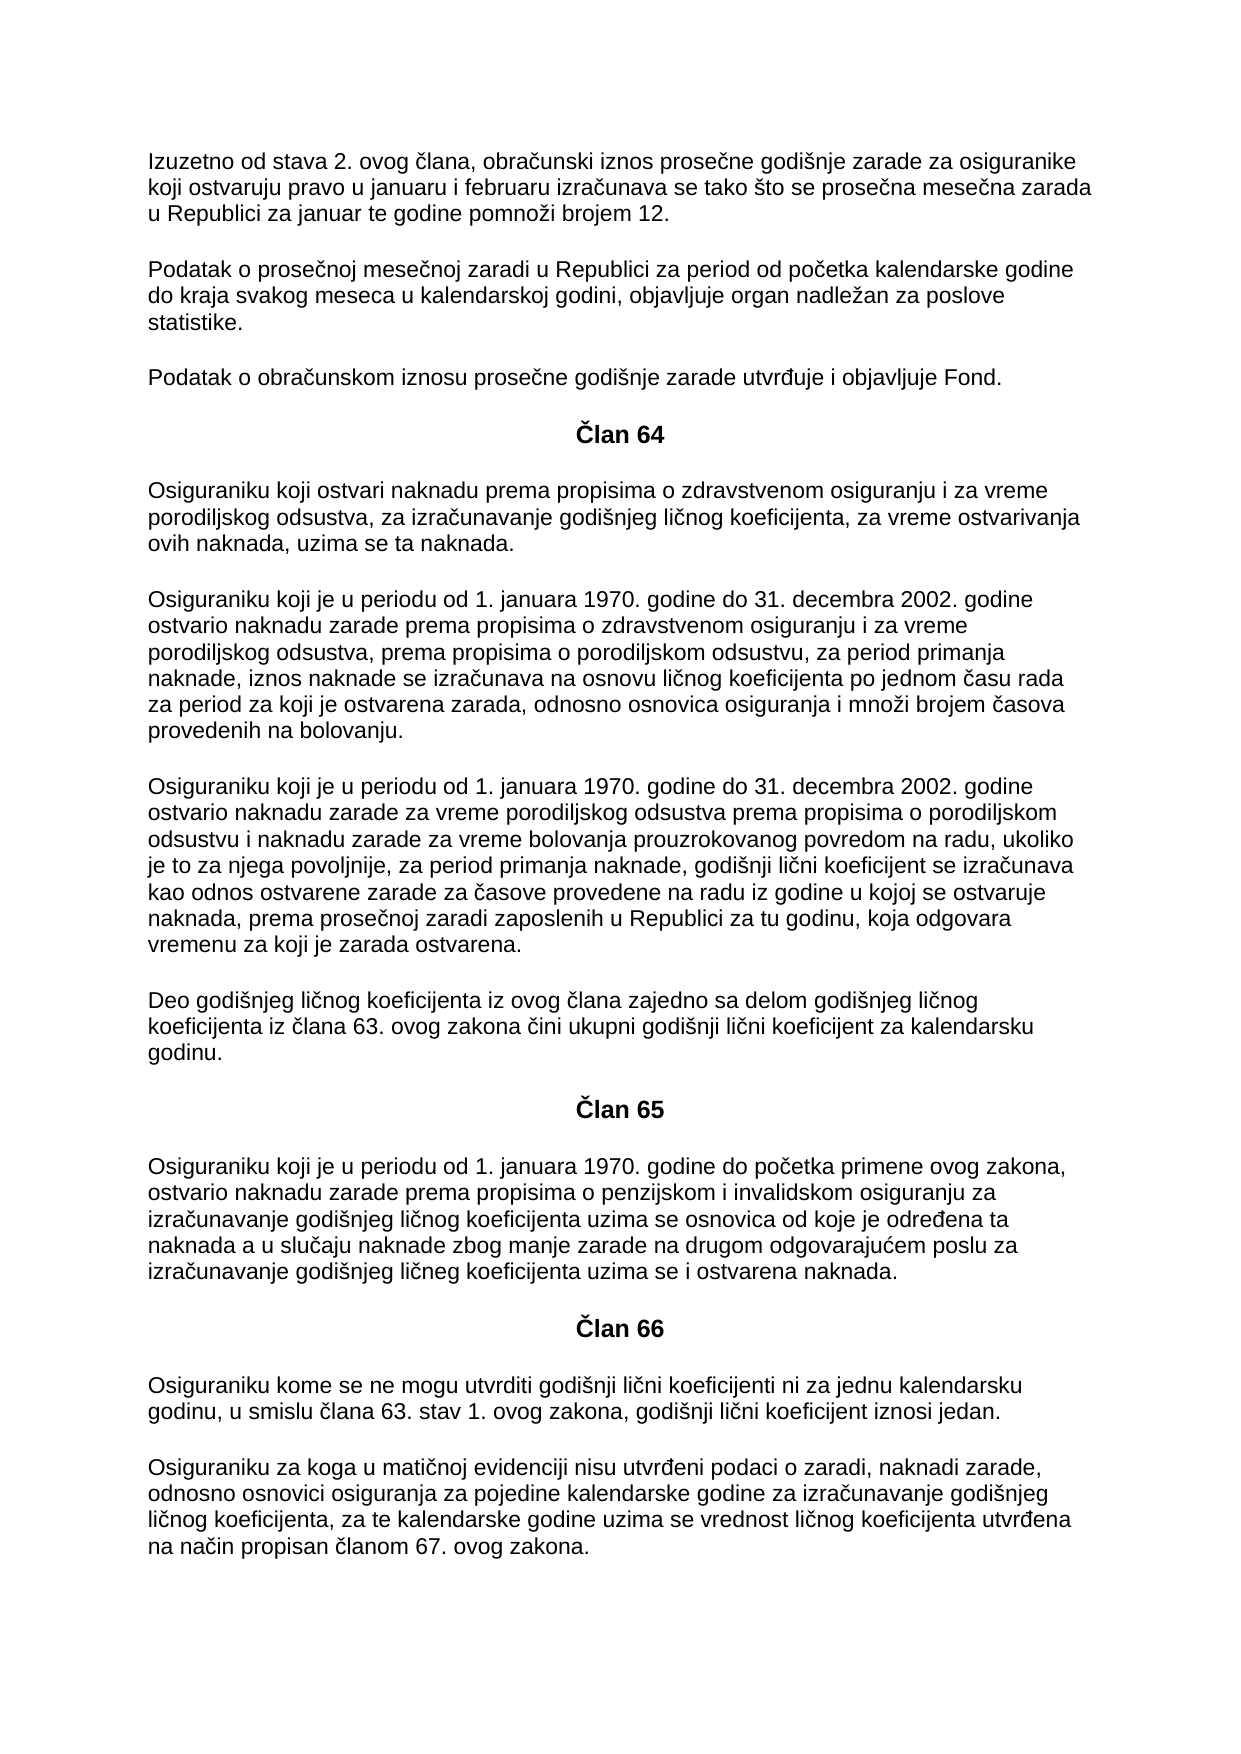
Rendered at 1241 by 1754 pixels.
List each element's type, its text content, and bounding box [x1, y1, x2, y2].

text Član 65 [148, 1095, 1093, 1124]
text Osiguraniku koji je u periodu od 1. januara 1970. godine do početka primene ovog zakona, ostvario naknadu zarade prema propisima o penzijskom i invalidskom osiguranju za izračunavanje godišnjeg ličnog koeficijenta uzima se osnovica od koje je određena ta naknada a u slučaju naknade zbog manje zarade na drugom odgovarajućem poslu za izračunavanje godišnjeg ličneg koeficijenta uzima se i ostvarena naknada. [148, 1153, 1093, 1284]
text Podatak o prosečnoj mesečnoj zaradi u Republici za period od početka kalendarske godine do kraja svakog meseca u kalendarskoj godini, objavljuje organ nadležan za poslove statistike. [148, 256, 1093, 335]
text Podatak o obračunskom iznosu prosečne godišnje zarade utvrđuje i objavljuje Fond. [148, 364, 1093, 390]
text Član 64 [148, 419, 1093, 448]
text Član 66 [148, 1314, 1093, 1342]
text Osiguraniku koji ostvari naknadu prema propisima o zdravstvenom osiguranju i za vreme porodiljskog odsustva, za izračunavanje godišnjeg ličnog koeficijenta, za vreme ostvarivanja ovih naknada, uzima se ta naknada. [148, 477, 1093, 557]
text Osiguraniku koji je u periodu od 1. januara 1970. godine do 31. decembra 2002. godine ostvario naknadu zarade za vreme porodiljskog odsustva prema propisima o porodiljskom odsustvu i naknadu zarade za vreme bolovanja prouzrokovanog povredom na radu, ukoliko je to za njega povoljnije, za period primanja naknade, godišnji lični koeficijent se izračunava kao odnos ostvarene zarade za časove provedene na radu iz godine u kojoj se ostvaruje naknada, prema prosečnoj zaradi zaposlenih u Republici za tu godinu, koja odgovara vremenu za koji je zarada ostvarena. [148, 773, 1093, 957]
text Deo godišnjeg ličnog koeficijenta iz ovog člana zajedno sa delom godišnjeg ličnog koeficijenta iz člana 63. ovog zakona čini ukupni godišnji lični koeficijent za kalendarsku godinu. [148, 987, 1093, 1066]
text Izuzetno od stava 2. ovog člana, obračunski iznos prosečne godišnje zarade za osiguranike koji ostvaruju pravo u januaru i februaru izračunava se tako što se prosečna mesečna zarada u Republici za januar te godine pomnoži brojem 12. [148, 148, 1093, 227]
text Osiguraniku za koga u matičnoj evidenciji nisu utvrđeni podaci o zaradi, naknadi zarade, odnosno osnovici osiguranja za pojedine kalendarske godine za izračunavanje godišnjeg ličnog koeficijenta, za te kalendarske godine uzima se vrednost ličnog koeficijenta utvrđena na način propisan članom 67. ovog zakona. [148, 1453, 1093, 1559]
text Osiguraniku koji je u periodu od 1. januara 1970. godine do 31. decembra 2002. godine ostvario naknadu zarade prema propisima o zdravstvenom osiguranju i za vreme porodiljskog odsustva, prema propisima o porodiljskom odsustvu, za period primanja naknade, iznos naknade se izračunava na osnovu ličnog koeficijenta po jednom času rada za period za koji je ostvarena zarada, odnosno osnovica osiguranja i množi brojem časova provedenih na bolovanju. [148, 586, 1093, 744]
text Osiguraniku kome se ne mogu utvrditi godišnji lični koeficijenti ni za jednu kalendarsku godinu, u smislu člana 63. stav 1. ovog zakona, godišnji lični koeficijent iznosi jedan. [148, 1372, 1093, 1424]
